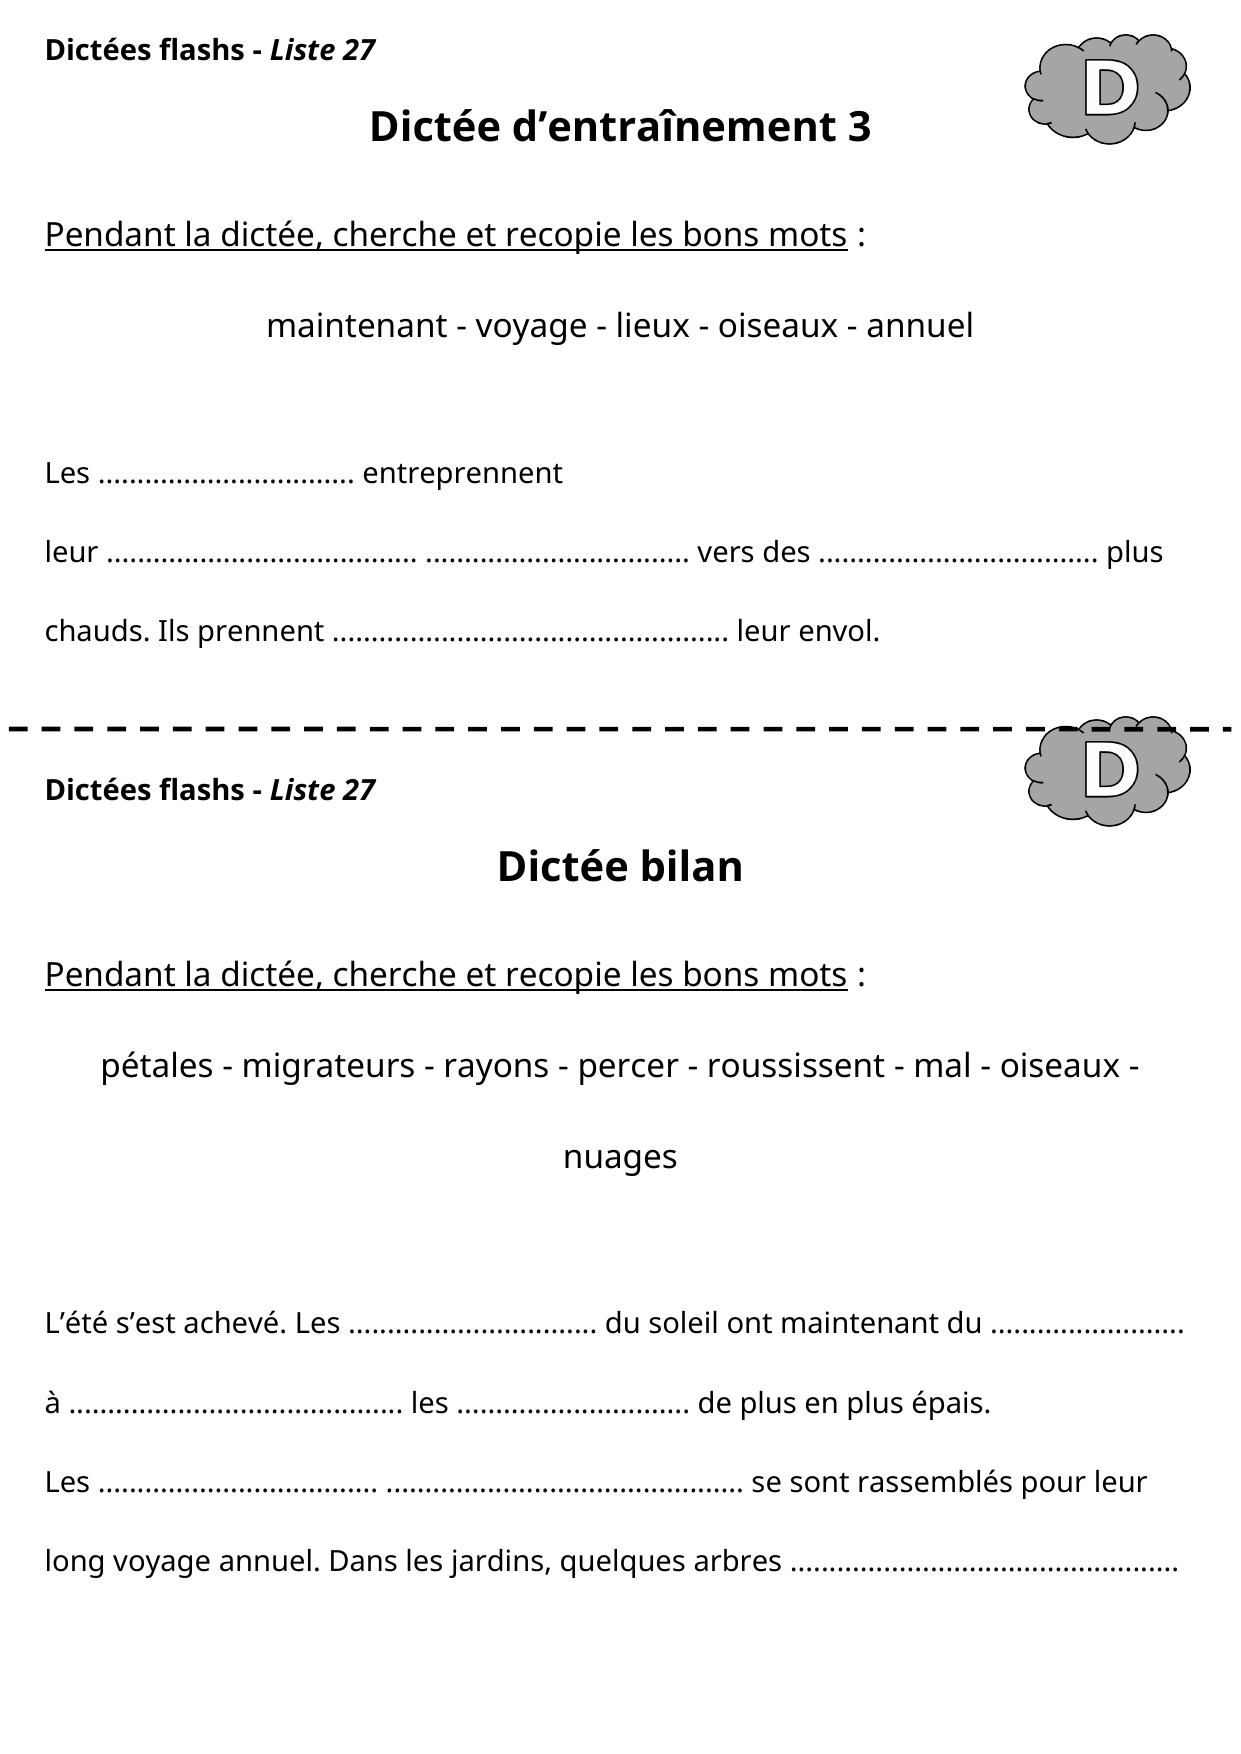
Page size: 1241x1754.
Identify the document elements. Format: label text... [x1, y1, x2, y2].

text Dictée d’entraînement 3 [44, 97, 1196, 154]
text Dictées flashs - Liste 27 [44, 769, 1018, 809]
text Les ................................. entreprennent leur ........................................ .................................. vers des .................................... plus chauds. Ils prennent ................................................... leur envol. [44, 452, 1196, 650]
picture [1018, 29, 1197, 150]
text pétales - migrateurs - rayons - percer - roussissent - mal - oiseaux - nuages [44, 1042, 1196, 1178]
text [44, 1303, 1196, 1580]
text maintenant - voyage - lieux - oiseaux - annuel [44, 302, 1196, 347]
text Dictée bilan [44, 837, 1196, 894]
text Pendant la dictée, cherche et recopie les bons mots : [44, 211, 1196, 256]
text Dictées flashs - Liste 27 [44, 29, 1018, 69]
text Pendant la dictée, cherche et recopie les bons mots : [44, 951, 1196, 996]
picture [1018, 712, 1197, 832]
